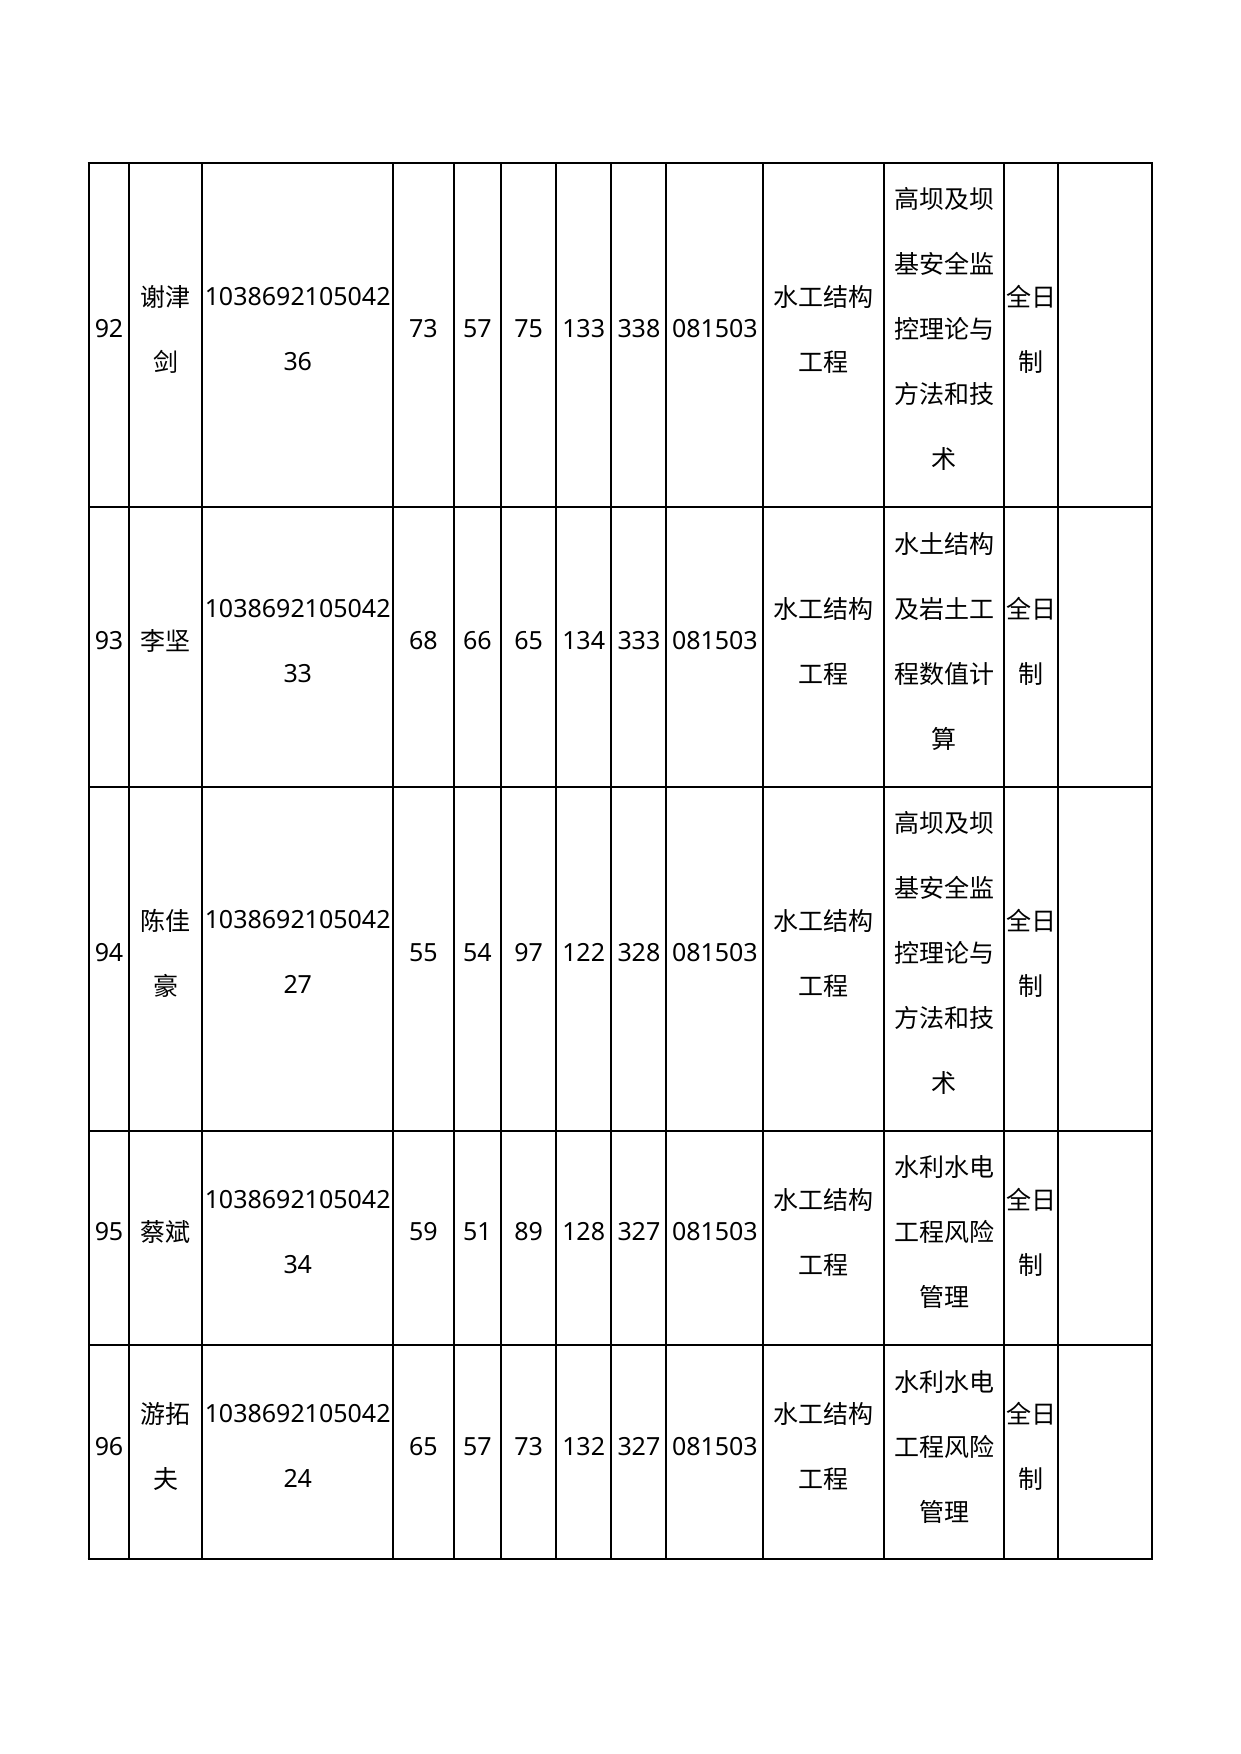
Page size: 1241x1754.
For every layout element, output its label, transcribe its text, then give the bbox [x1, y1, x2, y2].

table_cell 水工结构工程 [764, 1346, 883, 1558]
table_cell 122 [557, 788, 610, 1130]
table_cell 54 [455, 788, 500, 1130]
table_cell 134 [557, 508, 610, 786]
table_cell 73 [394, 164, 453, 506]
table_cell 全日制 [1005, 508, 1057, 786]
table_cell [1059, 164, 1151, 506]
table_cell 327 [612, 1132, 665, 1344]
table_cell 95 [90, 1132, 128, 1344]
table_cell 李坚 [130, 508, 201, 786]
table_cell 55 [394, 788, 453, 1130]
table_cell 93 [90, 508, 128, 786]
table_cell 谢津剑 [130, 164, 201, 506]
table_cell [1059, 1132, 1151, 1344]
table_cell 328 [612, 788, 665, 1130]
table_cell 103869210504227 [203, 788, 392, 1130]
table_cell 103869210504224 [203, 1346, 392, 1558]
table_cell 全日制 [1005, 1346, 1057, 1558]
table_cell 333 [612, 508, 665, 786]
table_cell 081503 [667, 1346, 762, 1558]
table_cell 游拓夫 [130, 1346, 201, 1558]
table_cell 水土结构及岩土工程数值计算 [885, 508, 1003, 786]
table_cell 92 [90, 164, 128, 506]
table_cell 高坝及坝基安全监控理论与方法和技术 [885, 788, 1003, 1130]
table_cell 89 [502, 1132, 555, 1344]
table_cell 73 [502, 1346, 555, 1558]
table_cell 蔡斌 [130, 1132, 201, 1344]
table_cell 65 [394, 1346, 453, 1558]
table_cell 51 [455, 1132, 500, 1344]
table_cell 133 [557, 164, 610, 506]
table_cell 081503 [667, 508, 762, 786]
table_cell 75 [502, 164, 555, 506]
table_cell 338 [612, 164, 665, 506]
table_cell 水利水电工程风险管理 [885, 1132, 1003, 1344]
table_cell 陈佳豪 [130, 788, 201, 1130]
table_cell 66 [455, 508, 500, 786]
table_cell 68 [394, 508, 453, 786]
table_cell 全日制 [1005, 788, 1057, 1130]
table_cell 全日制 [1005, 1132, 1057, 1344]
table_cell 57 [455, 164, 500, 506]
table_cell 081503 [667, 164, 762, 506]
table_cell 132 [557, 1346, 610, 1558]
table_cell 103869210504233 [203, 508, 392, 786]
table_cell 103869210504236 [203, 164, 392, 506]
table_cell 081503 [667, 788, 762, 1130]
table_cell [1059, 1346, 1151, 1558]
table_cell 65 [502, 508, 555, 786]
table_cell 081503 [667, 1132, 762, 1344]
table_cell 水利水电工程风险管理 [885, 1346, 1003, 1558]
table_cell 全日制 [1005, 164, 1057, 506]
table_cell 水工结构工程 [764, 788, 883, 1130]
table_cell 103869210504234 [203, 1132, 392, 1344]
table_cell 57 [455, 1346, 500, 1558]
table_cell 94 [90, 788, 128, 1130]
table_cell [1059, 508, 1151, 786]
table_cell 96 [90, 1346, 128, 1558]
table_cell 327 [612, 1346, 665, 1558]
table_cell 59 [394, 1132, 453, 1344]
table_cell 水工结构工程 [764, 164, 883, 506]
table_cell 水工结构工程 [764, 508, 883, 786]
table_cell 97 [502, 788, 555, 1130]
table_cell [1059, 788, 1151, 1130]
table_cell 高坝及坝基安全监控理论与方法和技术 [885, 164, 1003, 506]
table_cell 128 [557, 1132, 610, 1344]
table_cell 水工结构工程 [764, 1132, 883, 1344]
